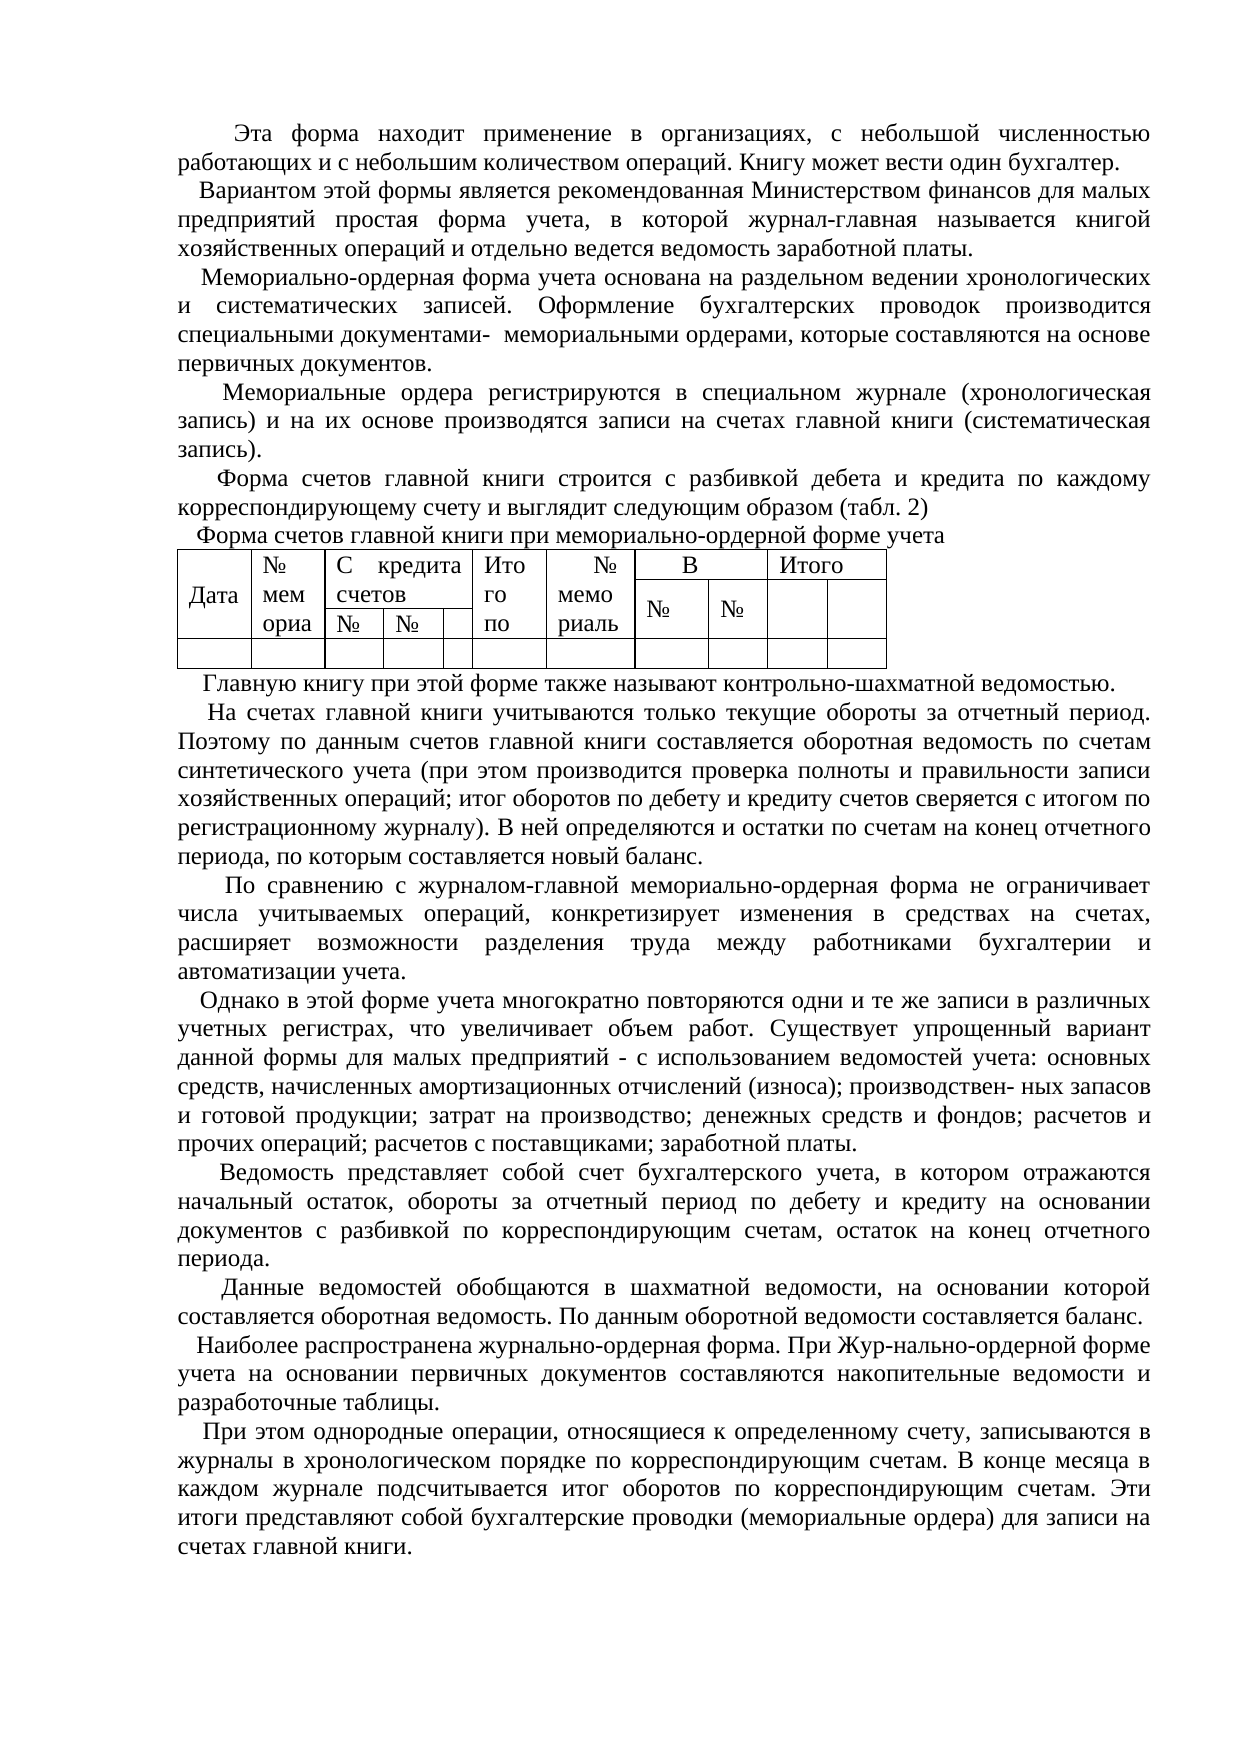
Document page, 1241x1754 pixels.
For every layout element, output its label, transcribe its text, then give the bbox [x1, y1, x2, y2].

text Однако в этой форме учета многократно повторяются одни и те же записи в различных учетных регистрах, что увеличивает объем работ. Существует упрощенный вариант данной формы для малых предприятий - с использованием ведомостей учета: основных средств, начисленных амортизационных отчислений (износа); производствен- ных запасов и готовой продукции; затрат на производство; денежных средств и фондов; расчетов и прочих операций; расчетов с поставщиками; заработной платы. [177, 985, 1152, 1157]
table_header С кредита счетов [326, 550, 472, 608]
table_cell [768, 639, 827, 667]
table_cell [444, 639, 472, 667]
text Главную книгу при этой форме также называют контрольно-шахматной ведомостью. [177, 668, 1152, 697]
table_cell [768, 580, 827, 638]
table_header Дата [178, 550, 251, 638]
table_header № мемориаль-ного ордера [252, 550, 324, 638]
table_cell № [326, 609, 383, 638]
text При этом однородные операции, относящиеся к определенному счету, записываются в журналы в хронологическом порядке по корреспондирующим счетам. В конце месяца в каждом журнале подсчитывается итог оборотов по корреспондирующим счетам. Эти итоги представляют собой бухгалтерские проводки (мемориальные ордера) для записи на счетах главной книги. [177, 1416, 1152, 1560]
table_header № мемориаль-ного ордера [547, 550, 634, 638]
table_cell [178, 639, 251, 667]
text Наиболее распространена журнально-ордерная форма. При Жур-нально-ордерной форме учета на основании первичных документов составляются накопительные ведомости и разработочные таблицы. [177, 1330, 1152, 1416]
table_header В дебет счетов [636, 550, 767, 579]
table_cell [709, 639, 767, 667]
table_cell № [709, 580, 767, 638]
text На счетах главной книги учитываются только текущие обороты за отчетный период. Поэтому по данным счетов главной книги составляется оборотная ведомость по счетам синтетического учета (при этом производится проверка полноты и правильности записи хозяйственных операций; итог оборотов по дебету и кредиту счетов сверяется с итогом по регистрационному журналу). В ней определяются и остатки по счетам на конец отчетного периода, по которым составляется новый баланс. [177, 697, 1152, 870]
text Вариантом этой формы является рекомендованная Министерством финансов для малых предприятий простая форма учета, в которой журнал-главная называется книгой хозяйственных операций и отдельно ведется ведомость заработной платы. [177, 176, 1152, 262]
table_cell [636, 639, 708, 667]
text Форма счетов главной книги строится с разбивкой дебета и кредита по каждому корреспондирующему счету и выглядит следующим образом (табл. 2) [178, 463, 1152, 521]
text Форма счетов главной книги при мемориально-ордерной форме учета [177, 521, 1152, 549]
table_cell [473, 639, 546, 667]
table_cell [444, 609, 472, 638]
text Данные ведомостей обобщаются в шахматной ведомости, на основании которой составляется оборотная ведомость. По данным оборотной ведомости составляется баланс. [177, 1272, 1152, 1330]
text Ведомость представляет собой счет бухгалтерского учета, в котором отражаются начальный остаток, обороты за отчетный период по дебету и кредиту на основании документов с разбивкой по корреспондирующим счетам, остаток на конец отчетного периода. [177, 1157, 1152, 1272]
table_cell [326, 639, 383, 667]
table_cell [547, 639, 634, 667]
table_header Итого по кредиту [768, 550, 886, 579]
table_cell [828, 580, 886, 638]
table_cell № [384, 609, 443, 638]
text Мемориальные ордера регистрируются в специальном журнале (хронологическая запись) и на их основе производятся записи на счетах главной книги (систематическая запись). [177, 377, 1152, 463]
table_cell [252, 639, 324, 667]
text Мемориально-ордерная форма учета основана на раздельном ведении хронологических и систематических записей. Оформление бухгалтерских проводок производится специальными документами- мемориальными ордерами, которые составляются на основе первичных документов. [177, 262, 1152, 377]
table_cell № [636, 580, 708, 638]
text По сравнению с журналом-главной мемориально-ордерная форма не ограничивает числа учитываемых операций, конкретизирует изменения в средствах на счетах, расширяет возможности разделения труда между работниками бухгалтерии и автоматизации учета. [177, 870, 1152, 985]
table_cell [828, 639, 886, 667]
table_cell [384, 639, 443, 667]
text Эта форма находит применение в организациях, с небольшой численностью работающих и с небольшим количеством операций. Книгу может вести один бухгалтер. [177, 118, 1152, 176]
table_header Итого по дебету [473, 550, 546, 638]
